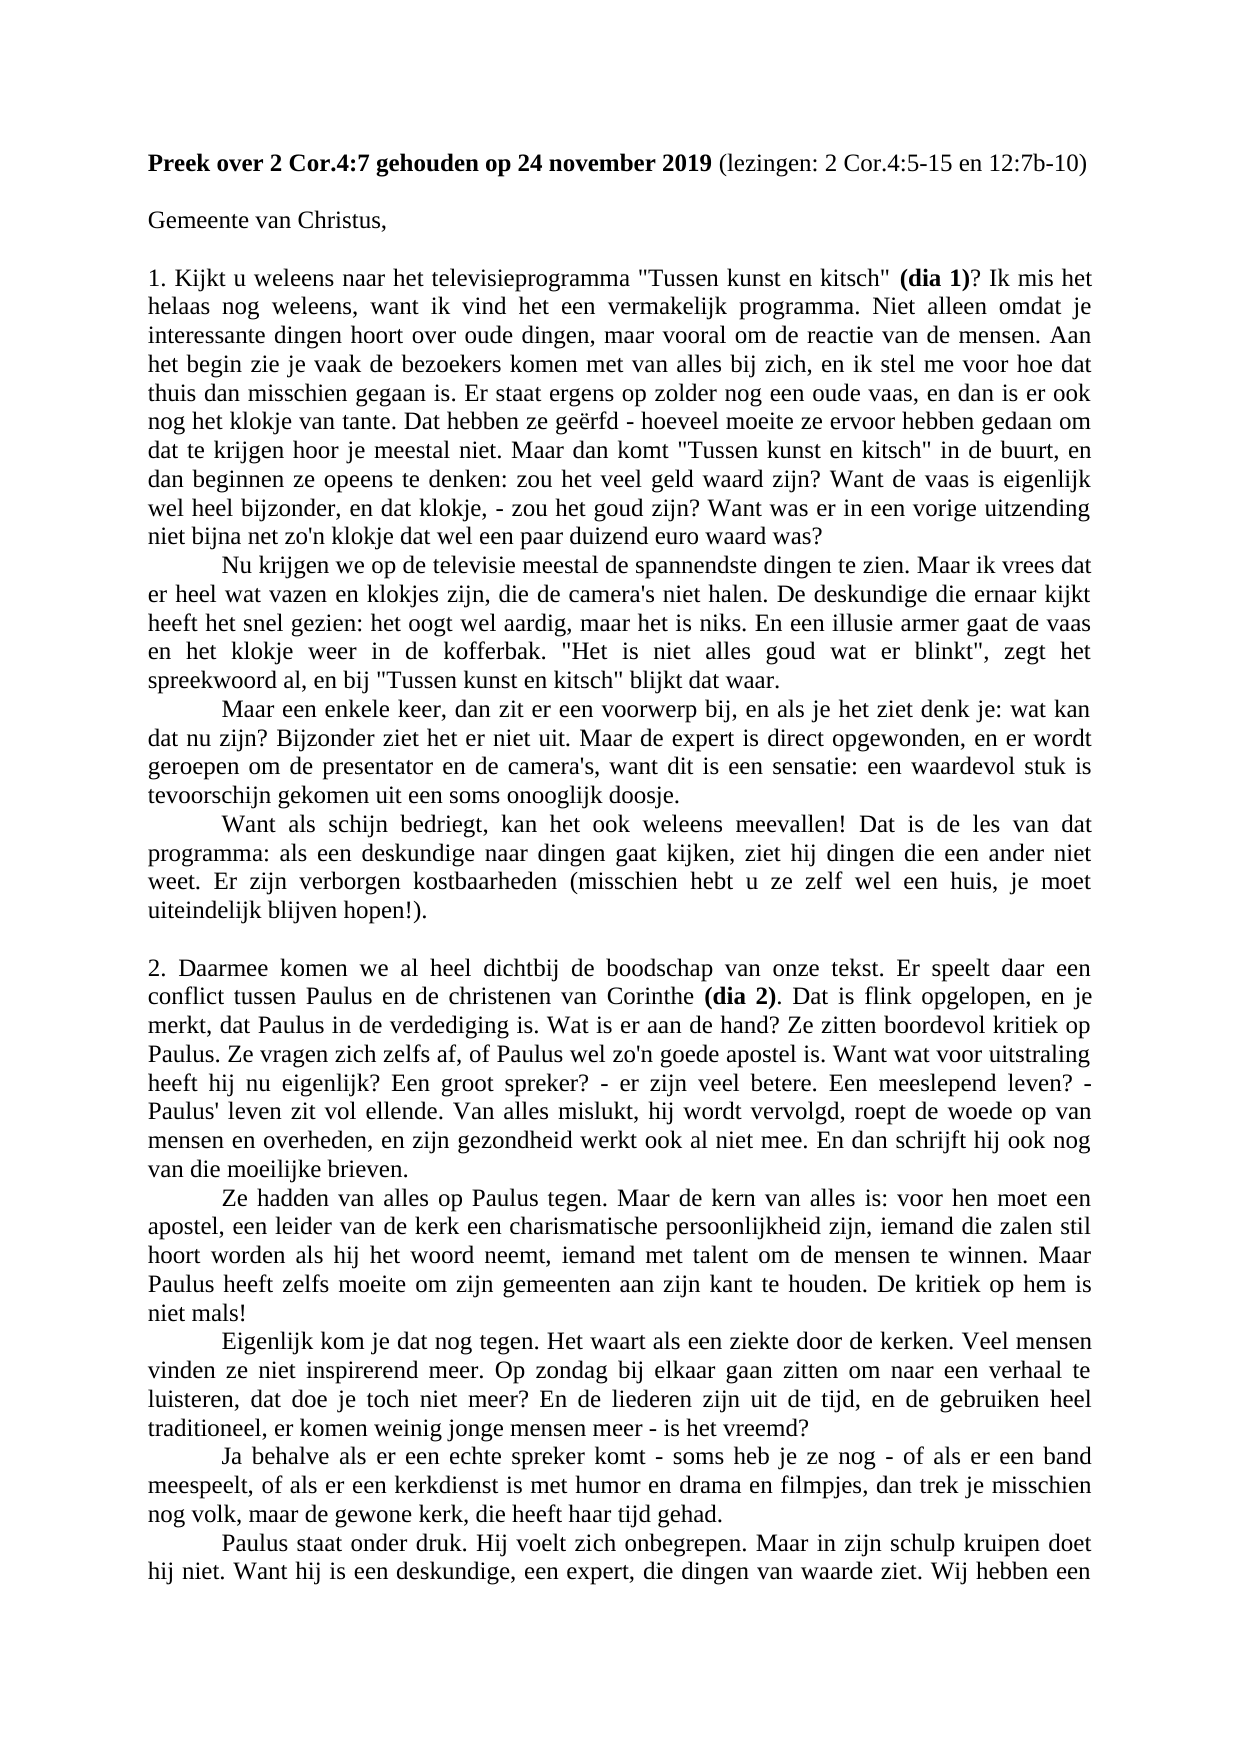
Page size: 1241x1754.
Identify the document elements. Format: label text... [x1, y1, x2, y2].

text Want als schijn bedriegt, kan het ook weleens meevallen! Dat is de les van dat programma: als een deskundige naar dingen gaat kijken, ziet hij dingen die een ander niet weet. Er zijn verborgen kostbaarheden (misschien hebt u ze zelf wel een huis, je moet uiteindelijk blijven hopen!). [148, 809, 1093, 924]
text 2. Daarmee komen we al heel dichtbij de boodschap van onze tekst. Er speelt daar een conflict tussen Paulus en de christenen van Corinthe (dia 2). Dat is flink opgelopen, en je merkt, dat Paulus in de verdediging is. Wat is er aan de hand? Ze zitten boordevol kritiek op Paulus. Ze vragen zich zelfs af, of Paulus wel zo'n goede apostel is. Want wat voor uitstraling heeft hij nu eigenlijk? Een groot spreker? - er zijn veel betere. Een meeslepend leven? - Paulus' leven zit vol ellende. Van alles mislukt, hij wordt vervolgd, roept de woede op van mensen en overheden, en zijn gezondheid werkt ook al niet mee. En dan schrijft hij ook nog van die moeilijke brieven. [148, 953, 1093, 1183]
text 1. Kijkt u weleens naar het televisieprogramma "Tussen kunst en kitsch" (dia 1)? Ik mis het helaas nog weleens, want ik vind het een vermakelijk programma. Niet alleen omdat je interessante dingen hoort over oude dingen, maar vooral om de reactie van de mensen. Aan het begin zie je vaak de bezoekers komen met van alles bij zich, en ik stel me voor hoe dat thuis dan misschien gegaan is. Er staat ergens op zolder nog een oude vaas, en dan is er ook nog het klokje van tante. Dat hebben ze geërfd - hoeveel moeite ze ervoor hebben gedaan om dat te krijgen hoor je meestal niet. Maar dan komt "Tussen kunst en kitsch" in de buurt, en dan beginnen ze opeens te denken: zou het veel geld waard zijn? Want de vaas is eigenlijk wel heel bijzonder, en dat klokje, - zou het goud zijn? Want was er in een vorige uitzending niet bijna net zo'n klokje dat wel een paar duizend euro waard was? [148, 263, 1093, 550]
text Gemeente van Christus, [148, 205, 1093, 234]
text Ja behalve als er een echte spreker komt - soms heb je ze nog - of als er een band meespeelt, of als er een kerkdienst is met humor en drama en filmpjes, dan trek je misschien nog volk, maar de gewone kerk, die heeft haar tijd gehad. [148, 1441, 1093, 1528]
text Nu krijgen we op de televisie meestal de spannendste dingen te zien. Maar ik vrees dat er heel wat vazen en klokjes zijn, die de camera's niet halen. De deskundige die ernaar kijkt heeft het snel gezien: het oogt wel aardig, maar het is niks. En een illusie armer gaat de vaas en het klokje weer in de kofferbak. "Het is niet alles goud wat er blinkt", zegt het spreekwoord al, en bij "Tussen kunst en kitsch" blijkt dat waar. [148, 550, 1093, 694]
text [148, 1528, 1093, 1585]
text Ze hadden van alles op Paulus tegen. Maar de kern van alles is: voor hen moet een apostel, een leider van de kerk een charismatische persoonlijkheid zijn, iemand die zalen stil hoort worden als hij het woord neemt, iemand met talent om de mensen te winnen. Maar Paulus heeft zelfs moeite om zijn gemeenten aan zijn kant te houden. De kritiek op hem is niet mals! [148, 1183, 1093, 1326]
text Preek over 2 Cor.4:7 gehouden op 24 november 2019 (lezingen: 2 Cor.4:5-15 en 12:7b-10) [148, 148, 1093, 176]
text Eigenlijk kom je dat nog tegen. Het waart als een ziekte door de kerken. Veel mensen vinden ze niet inspirerend meer. Op zondag bij elkaar gaan zitten om naar een verhaal te luisteren, dat doe je toch niet meer? En de liederen zijn uit de tijd, en de gebruiken heel traditioneel, er komen weinig jonge mensen meer - is het vreemd? [148, 1326, 1093, 1441]
text Maar een enkele keer, dan zit er een voorwerp bij, en als je het ziet denk je: wat kan dat nu zijn? Bijzonder ziet het er niet uit. Maar de expert is direct opgewonden, en er wordt geroepen om de presentator en de camera's, want dit is een sensatie: een waardevol stuk is tevoorschijn gekomen uit een soms onooglijk doosje. [148, 694, 1093, 809]
